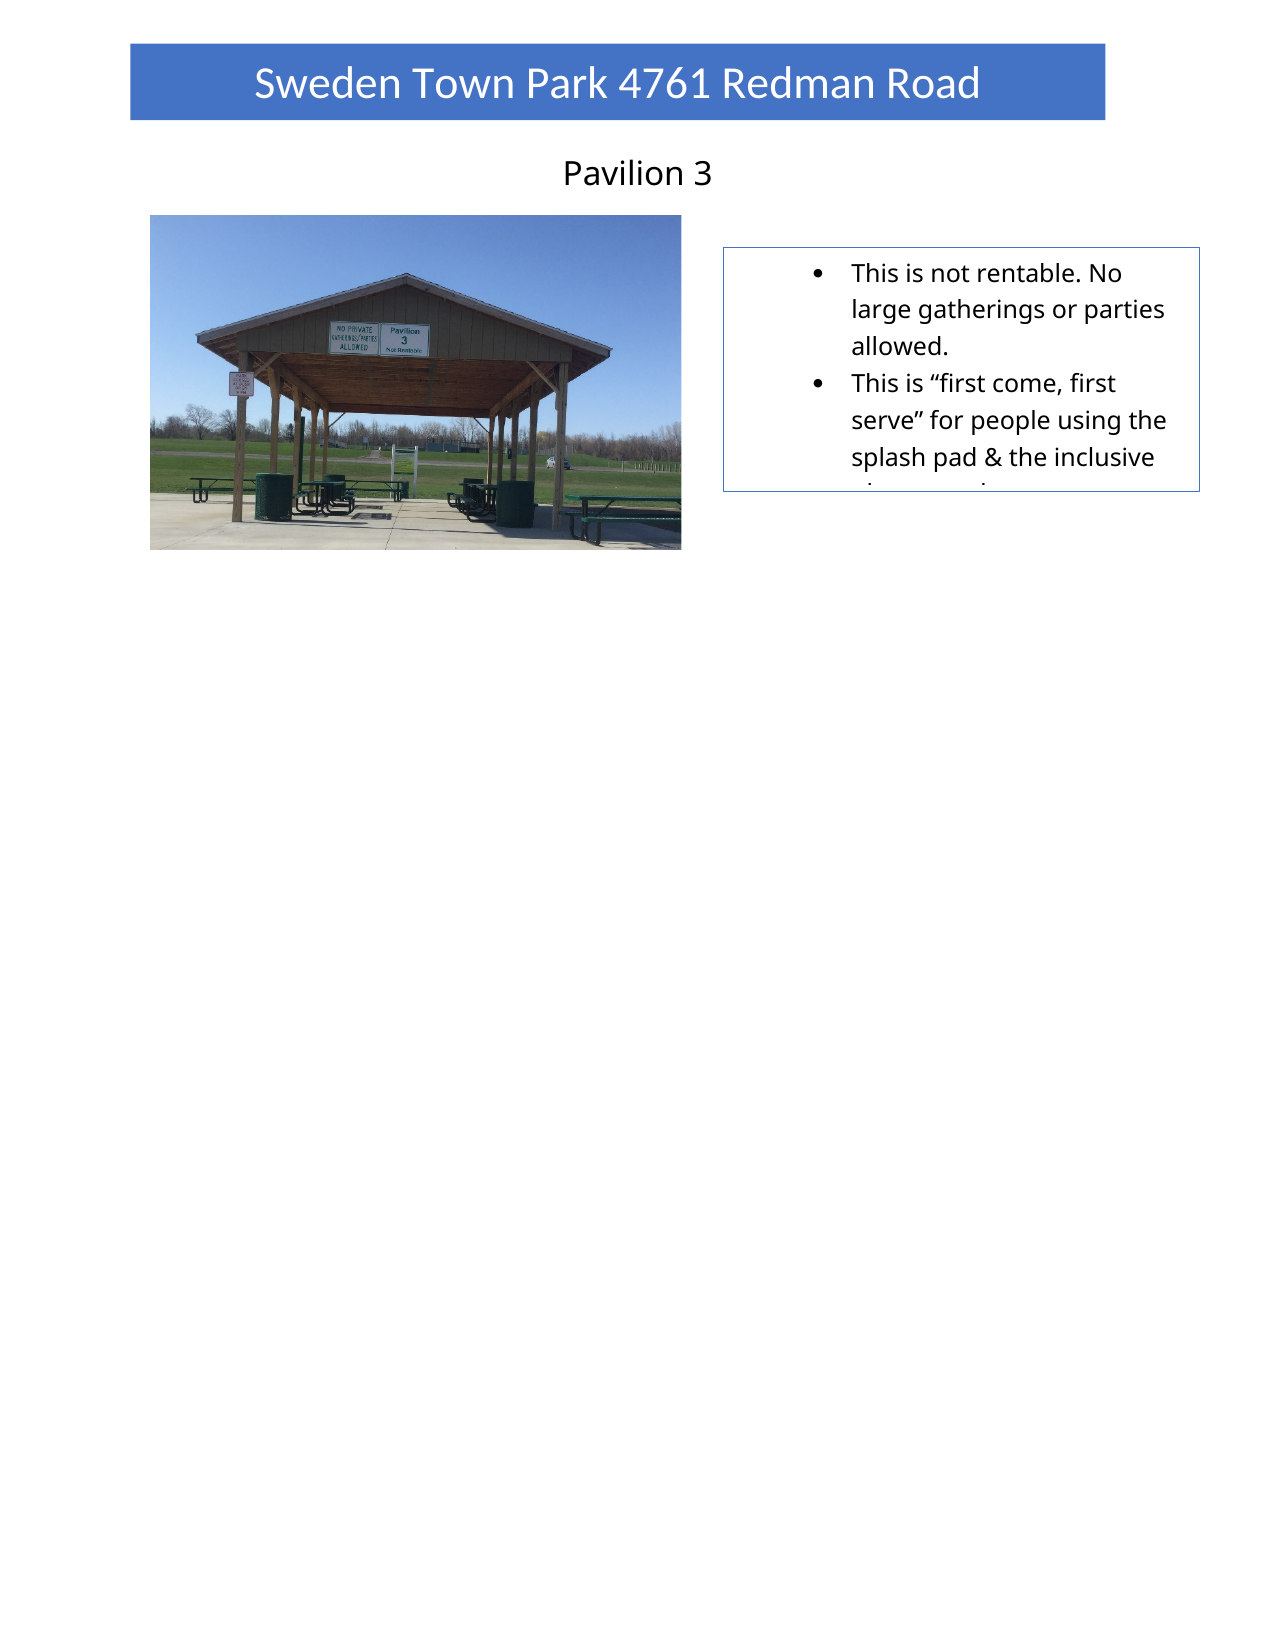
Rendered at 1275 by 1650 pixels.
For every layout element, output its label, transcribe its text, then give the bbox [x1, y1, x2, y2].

picture [150, 215, 682, 550]
text Pavilion 3 [150, 150, 1125, 195]
